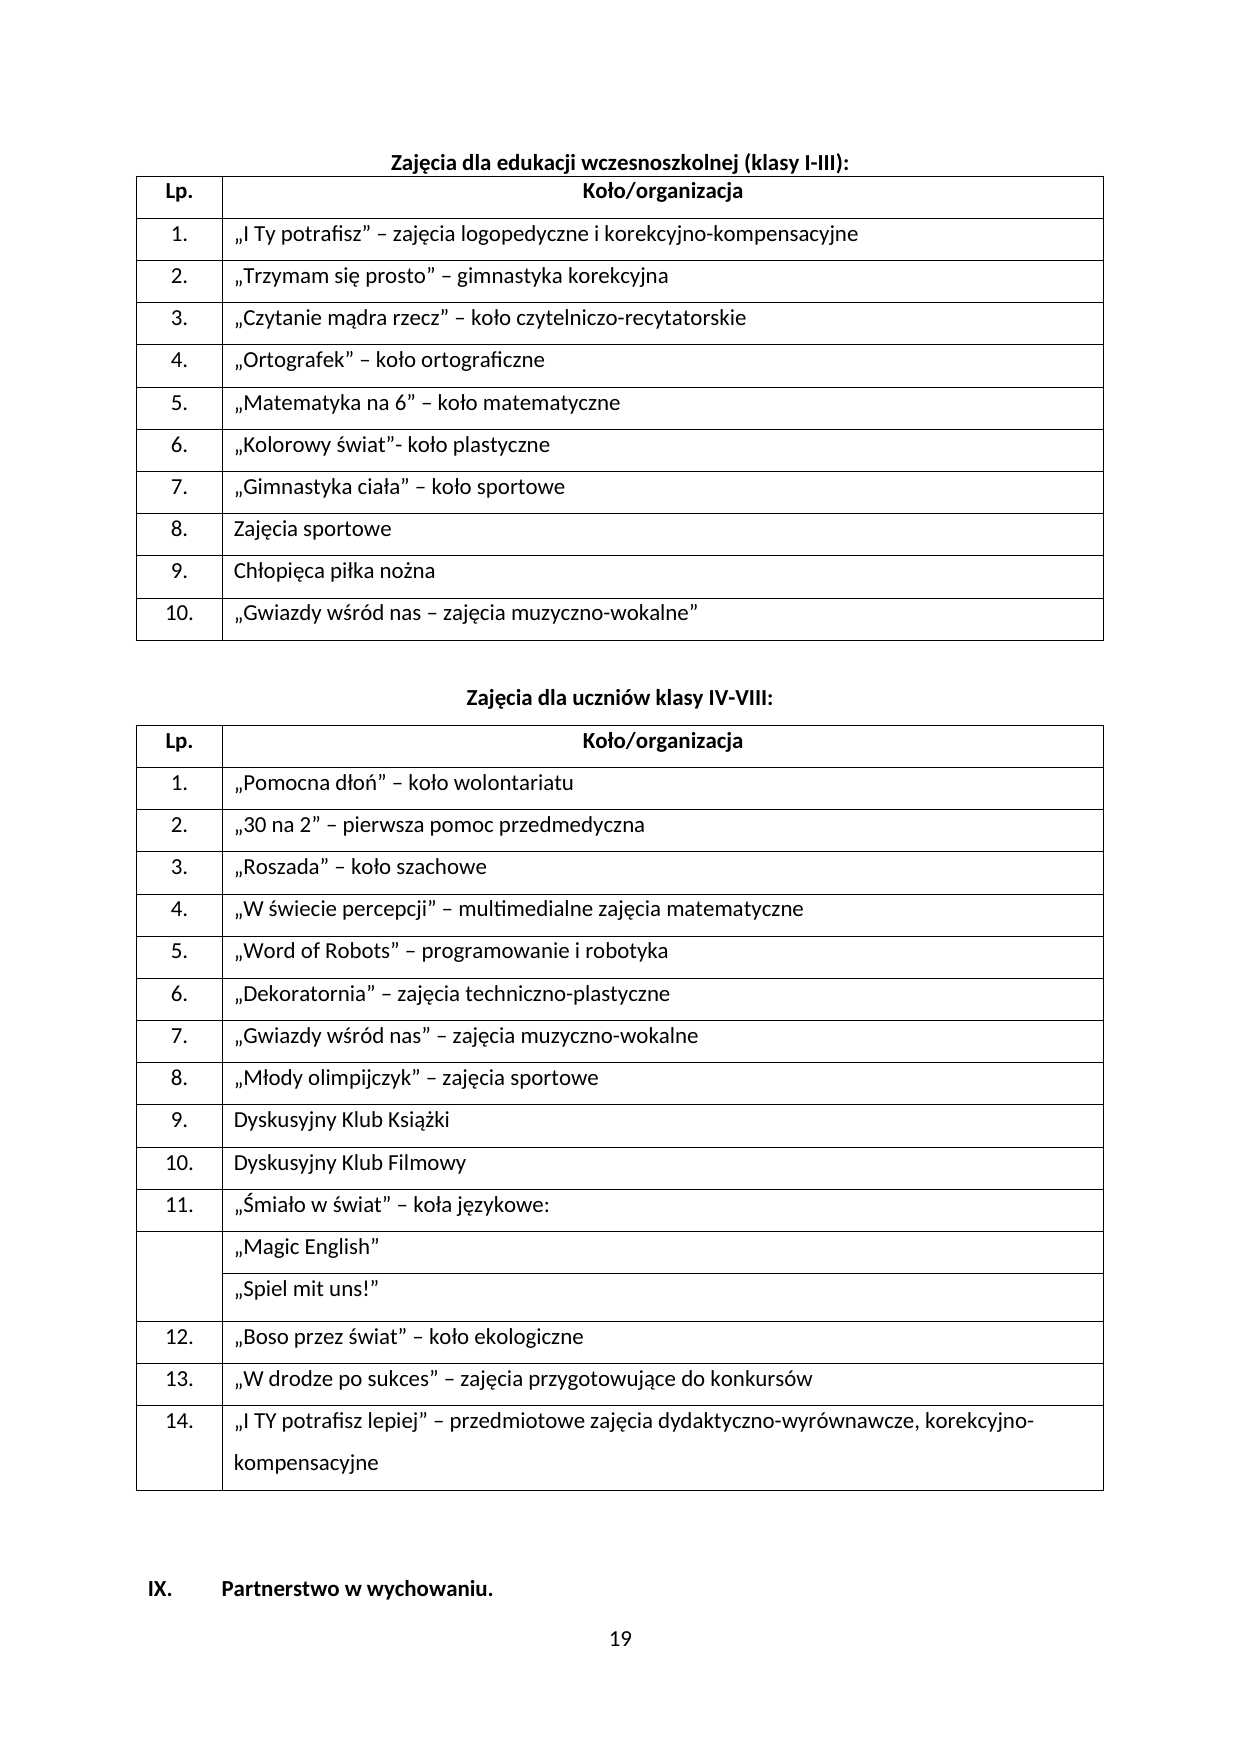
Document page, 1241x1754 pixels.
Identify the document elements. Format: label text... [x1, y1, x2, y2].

text IX. Partnerstwo w wychowaniu. [148, 1574, 1093, 1603]
table_cell „W świecie percepcji” – multimedialne zajęcia matematyczne [223, 895, 1103, 936]
table_cell 5. [137, 388, 222, 429]
table_cell 2. [137, 261, 222, 302]
table_header Lp. [137, 177, 222, 218]
table_cell Dyskusyjny Klub Filmowy [223, 1148, 1103, 1189]
table_cell 13. [137, 1364, 222, 1405]
table_header Koło/organizacja [223, 726, 1103, 767]
text Zajęcia dla edukacji wczesnoszkolnej (klasy I-III): [148, 148, 1093, 176]
table_cell 5. [137, 937, 222, 978]
table_cell „Gwiazdy wśród nas – zajęcia muzyczno-wokalne” [223, 599, 1103, 640]
table_cell „I Ty potrafisz” – zajęcia logopedyczne i korekcyjno-kompensacyjne [223, 219, 1103, 260]
table_cell 2. [137, 810, 222, 851]
table_cell „Gimnastyka ciała” – koło sportowe [223, 472, 1103, 513]
table_cell 3. [137, 303, 222, 344]
table_cell 9. [137, 556, 222, 597]
table_cell 4. [137, 895, 222, 936]
table_cell „Ortografek” – koło ortograficzne [223, 345, 1103, 387]
table_cell „Matematyka na 6” – koło matematyczne [223, 388, 1103, 429]
table_cell „Trzymam się prosto” – gimnastyka korekcyjna [223, 261, 1103, 302]
table_cell 12. [137, 1322, 222, 1363]
table_cell „Roszada” – koło szachowe [223, 852, 1103, 893]
table_header Koło/organizacja [223, 177, 1103, 218]
table_cell Chłopięca piłka nożna [223, 556, 1103, 597]
table_cell „Pomocna dłoń” – koło wolontariatu [223, 768, 1103, 809]
table_cell Zajęcia sportowe [223, 514, 1103, 555]
table_cell 11. [137, 1190, 222, 1231]
table_cell 1. [137, 219, 222, 260]
table_cell 3. [137, 852, 222, 893]
table_cell „Młody olimpijczyk” – zajęcia sportowe [223, 1063, 1103, 1104]
table_cell 7. [137, 1021, 222, 1062]
table_cell „Gwiazdy wśród nas” – zajęcia muzyczno-wokalne [223, 1021, 1103, 1062]
table_cell 4. [137, 345, 222, 387]
table_cell Dyskusyjny Klub Książki [223, 1105, 1103, 1147]
table_cell 10. [137, 599, 222, 640]
table_cell „Magic English” [223, 1232, 1103, 1273]
table_cell 10. [137, 1148, 222, 1189]
table_cell „30 na 2” – pierwsza pomoc przedmedyczna [223, 810, 1103, 851]
text Zajęcia dla uczniów klasy IV-VIII: [148, 683, 1093, 711]
table_cell „Dekoratornia” – zajęcia techniczno-plastyczne [223, 979, 1103, 1020]
table_cell 8. [137, 1063, 222, 1104]
table_cell „Word of Robots” – programowanie i robotyka [223, 937, 1103, 978]
table_cell „W drodze po sukces” – zajęcia przygotowujące do konkursów [223, 1364, 1103, 1405]
table_cell 6. [137, 430, 222, 471]
table_cell „Boso przez świat” – koło ekologiczne [223, 1322, 1103, 1363]
table_cell 14. [137, 1406, 222, 1489]
table_cell „Spiel mit uns!” [223, 1274, 1103, 1321]
table_cell „Kolorowy świat”- koło plastyczne [223, 430, 1103, 471]
table_header Lp. [137, 726, 222, 767]
table_cell 6. [137, 979, 222, 1020]
table_cell [137, 1232, 222, 1321]
table_cell „I TY potrafisz lepiej” – przedmiotowe zajęcia dydaktyczno-wyrównawcze, korekcyjno-kompensacyjne [223, 1406, 1103, 1489]
table_cell 7. [137, 472, 222, 513]
table_cell „Śmiało w świat” – koła językowe: [223, 1190, 1103, 1231]
table_cell 1. [137, 768, 222, 809]
table_cell 9. [137, 1105, 222, 1147]
table_cell 8. [137, 514, 222, 555]
table_cell „Czytanie mądra rzecz” – koło czytelniczo-recytatorskie [223, 303, 1103, 344]
